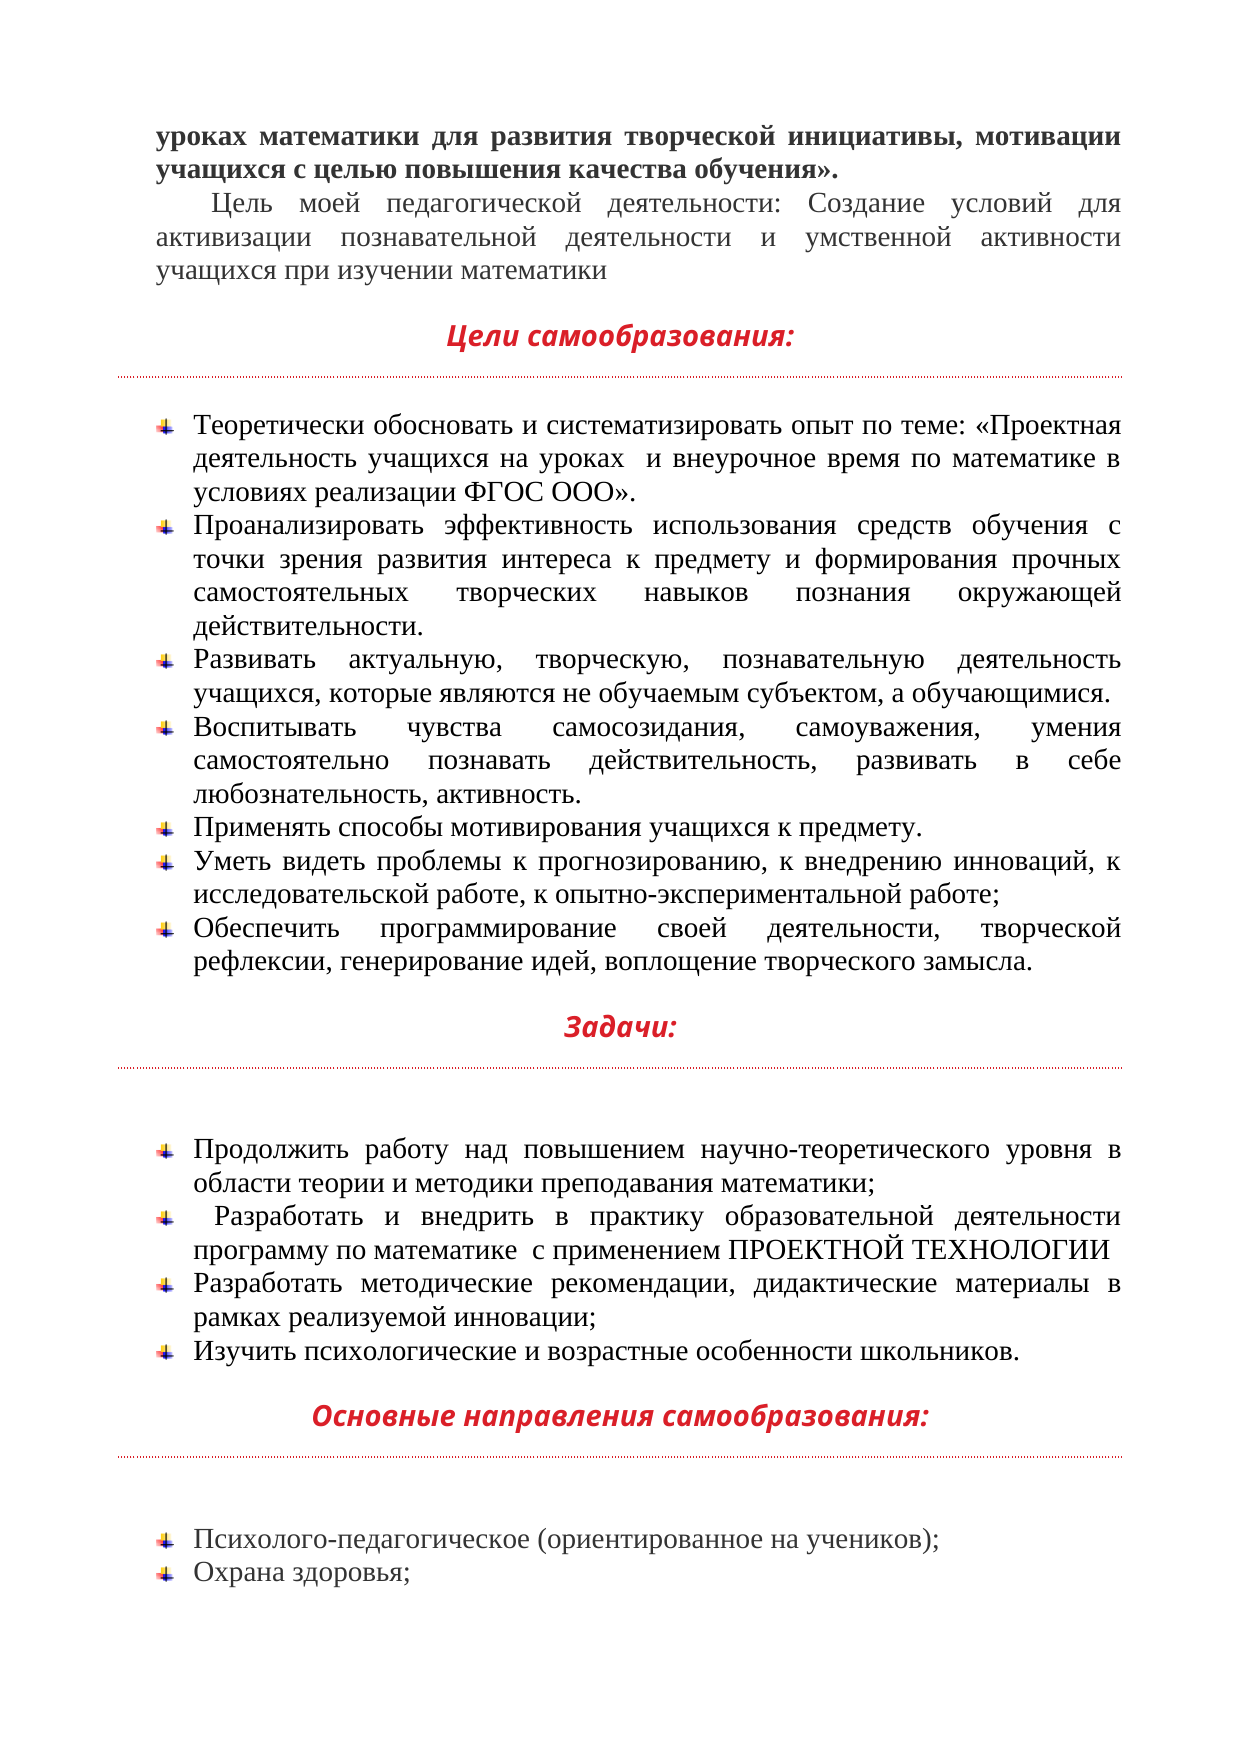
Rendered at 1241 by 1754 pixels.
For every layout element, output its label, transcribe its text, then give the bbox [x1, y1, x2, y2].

list Продолжить работу над повышением научно-теоретического уровня в области теории и методики преподавания математики; [156, 1131, 1122, 1198]
picture [156, 853, 174, 871]
picture [156, 652, 174, 669]
picture [156, 1276, 174, 1293]
list Разработать и внедрить в практику образовательной деятельности программу по математике с применением ПРОЕКТНОЙ ТЕХНОЛОГИИ [156, 1198, 1122, 1266]
picture [156, 1343, 174, 1360]
picture [156, 920, 174, 938]
list Изучить психологические и возрастные особенности школьников. [156, 1333, 1122, 1366]
list Разработать методические рекомендации, дидактические материалы в рамках реализуемой инновации; [156, 1266, 1122, 1333]
picture [156, 820, 174, 837]
subtitle Цели самообразования: [118, 315, 1122, 378]
picture [156, 719, 174, 736]
text Цель моей педагогической деятельности: Создание условий для активизации познавательной деятельности и умственной активности учащихся при изучении математики [156, 185, 1122, 286]
picture [156, 1565, 174, 1582]
list Обеспечить программирование своей деятельности, творческой рефлексии, генерирование идей, воплощение творческого замысла. [156, 910, 1122, 977]
subtitle Основные направления самообразования: [118, 1395, 1122, 1458]
list Уметь видеть проблемы к прогнозированию, к внедрению инноваций, к исследовательской работе, к опытно-экспериментальной работе; [156, 843, 1122, 910]
list Проанализировать эффективность использования средств обучения с точки зрения развития интереса к предмету и формирования прочных самостоятельных творческих навыков познания окружающей действительности. [156, 507, 1122, 642]
picture [156, 417, 174, 435]
subtitle Задачи: [118, 1006, 1122, 1069]
list Воспитывать чувства самосозидания, самоуважения, умения самостоятельно познавать действительность, развивать в себе любознательность, активность. [156, 709, 1122, 809]
list Применять способы мотивирования учащихся к предмету. [156, 809, 1122, 843]
list Теоретически обосновать и систематизировать опыт по теме: «Проектная деятельность учащихся на уроках и внеурочное время по математике в условиях реализации ФГОС ООО». [156, 407, 1122, 507]
list Психолого-педагогическое (ориентированное на учеников); [156, 1521, 1122, 1554]
picture [156, 518, 174, 535]
picture [156, 1142, 174, 1159]
list Охрана здоровья; [156, 1554, 1122, 1588]
list Развивать актуальную, творческую, познавательную деятельность учащихся, которые являются не обучаемым субъектом, а обучающимися. [156, 642, 1122, 709]
picture [156, 1209, 174, 1226]
picture [156, 1531, 174, 1549]
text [156, 118, 1122, 185]
